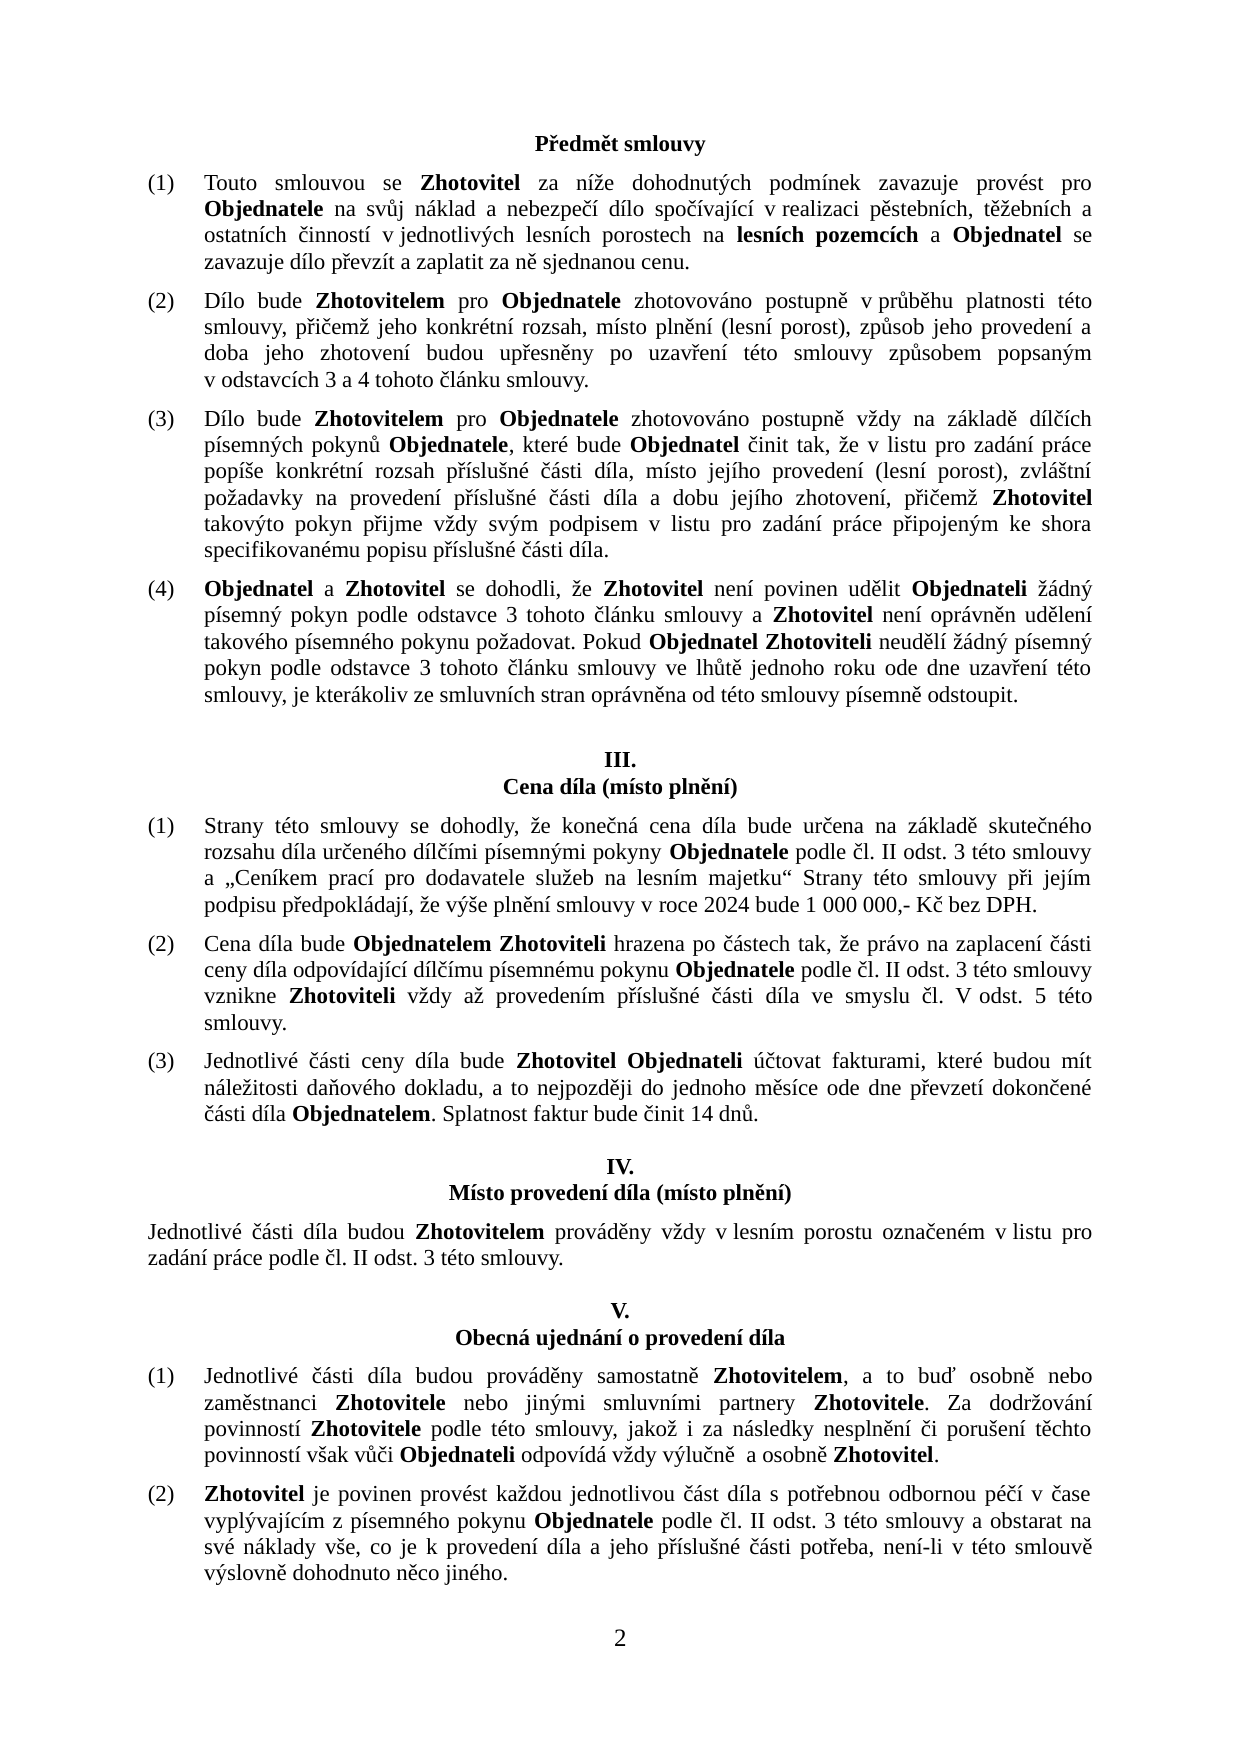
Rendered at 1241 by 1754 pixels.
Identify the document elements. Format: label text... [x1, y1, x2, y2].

text IV. [148, 1153, 1092, 1179]
subtitle Předmět smlouvy [148, 130, 1092, 156]
list Jednotlivé části ceny díla bude Zhotovitel Objednateli účtovat fakturami, které budou mít náležitosti daňového dokladu, a to nejpozději do jednoho měsíce ode dne převzetí dokončené části díla Objednatelem. Splatnost faktur bude činit 14 dnů. [148, 1047, 1092, 1127]
list Dílo bude Zhotovitelem pro Objednatele zhotovováno postupně vždy na základě dílčích písemných pokynů Objednatele, které bude Objednatel činit tak, že v listu pro zadání práce popíše konkrétní rozsah příslušné části díla, místo jejího provedení (lesní porost), zvláštní požadavky na provedení příslušné části díla a dobu jejího zhotovení, přičemž Zhotovitel takovýto pokyn přijme vždy svým podpisem v listu pro zadání práce připojeným ke shora specifikovanému popisu příslušné části díla. [148, 404, 1092, 563]
list Jednotlivé části díla budou prováděny samostatně Zhotovitelem, a to buď osobně nebo zaměstnanci Zhotovitele nebo jinými smluvními partnery Zhotovitele. Za dodržování povinností Zhotovitele podle této smlouvy, jakož i za následky nesplnění či porušení těchto povinností však vůči Objednateli odpovídá vždy výlučně a osobně Zhotovitel. [148, 1362, 1092, 1468]
text V. [148, 1297, 1092, 1323]
list Strany této smlouvy se dohodly, že konečná cena díla bude určena na základě skutečného rozsahu díla určeného dílčími písemnými pokyny Objednatele podle čl. II odst. 3 této smlouvy a „Ceníkem prací pro dodavatele služeb na lesním majetku“ Strany této smlouvy při jejím podpisu předpokládají, že výše plnění smlouvy v roce 2024 bude 1 000 000,- Kč bez DPH. [148, 812, 1092, 917]
text Jednotlivé části díla budou Zhotovitelem prováděny vždy v lesním porostu označeném v listu pro zadání práce podle čl. II odst. 3 této smlouvy. [148, 1218, 1092, 1271]
list Dílo bude Zhotovitelem pro Objednatele zhotovováno postupně v průběhu platnosti této smlouvy, přičemž jeho konkrétní rozsah, místo plnění (lesní porost), způsob jeho provedení a doba jeho zhotovení budou upřesněny po uzavření této smlouvy způsobem popsaným v odstavcích 3 a 4 tohoto článku smlouvy. [148, 287, 1092, 392]
subtitle Místo provedení díla (místo plnění) [148, 1179, 1092, 1206]
list Objednatel a Zhotovitel se dohodli, že Zhotovitel není povinen udělit Objednateli žádný písemný pokyn podle odstavce 3 tohoto článku smlouvy a Zhotovitel není oprávněn udělení takového písemného pokynu požadovat. Pokud Objednatel Zhotoviteli neudělí žádný písemný pokyn podle odstavce 3 tohoto článku smlouvy ve lhůtě jednoho roku ode dne uzavření této smlouvy, je kterákoliv ze smluvních stran oprávněna od této smlouvy písemně odstoupit. [148, 575, 1092, 707]
list Cena díla bude Objednatelem Zhotoviteli hrazena po částech tak, že právo na zaplacení části ceny díla odpovídající dílčímu písemnému pokynu Objednatele podle čl. II odst. 3 této smlouvy vznikne Zhotoviteli vždy až provedením příslušné části díla ve smyslu čl. V odst. 5 této smlouvy. [148, 929, 1092, 1035]
text III. [148, 746, 1092, 773]
list Touto smlouvou se Zhotovitel za níže dohodnutých podmínek zavazuje provést pro Objednatele na svůj náklad a nebezpečí dílo spočívající v realizaci pěstebních, těžebních a ostatních činností v jednotlivých lesních porostech na lesních pozemcích a Objednatel se zavazuje dílo převzít a zaplatit za ně sjednanou cenu. [148, 169, 1092, 274]
list Zhotovitel je povinen provést každou jednotlivou část díla s potřebnou odbornou péčí v čase vyplývajícím z písemného pokynu Objednatele podle čl. II odst. 3 této smlouvy a obstarat na své náklady vše, co je k provedení díla a jeho příslušné části potřeba, není-li v této smlouvě výslovně dohodnuto něco jiného. [148, 1480, 1092, 1586]
subtitle Cena díla (místo plnění) [148, 773, 1092, 799]
subtitle Obecná ujednání o provedení díla [148, 1323, 1092, 1350]
